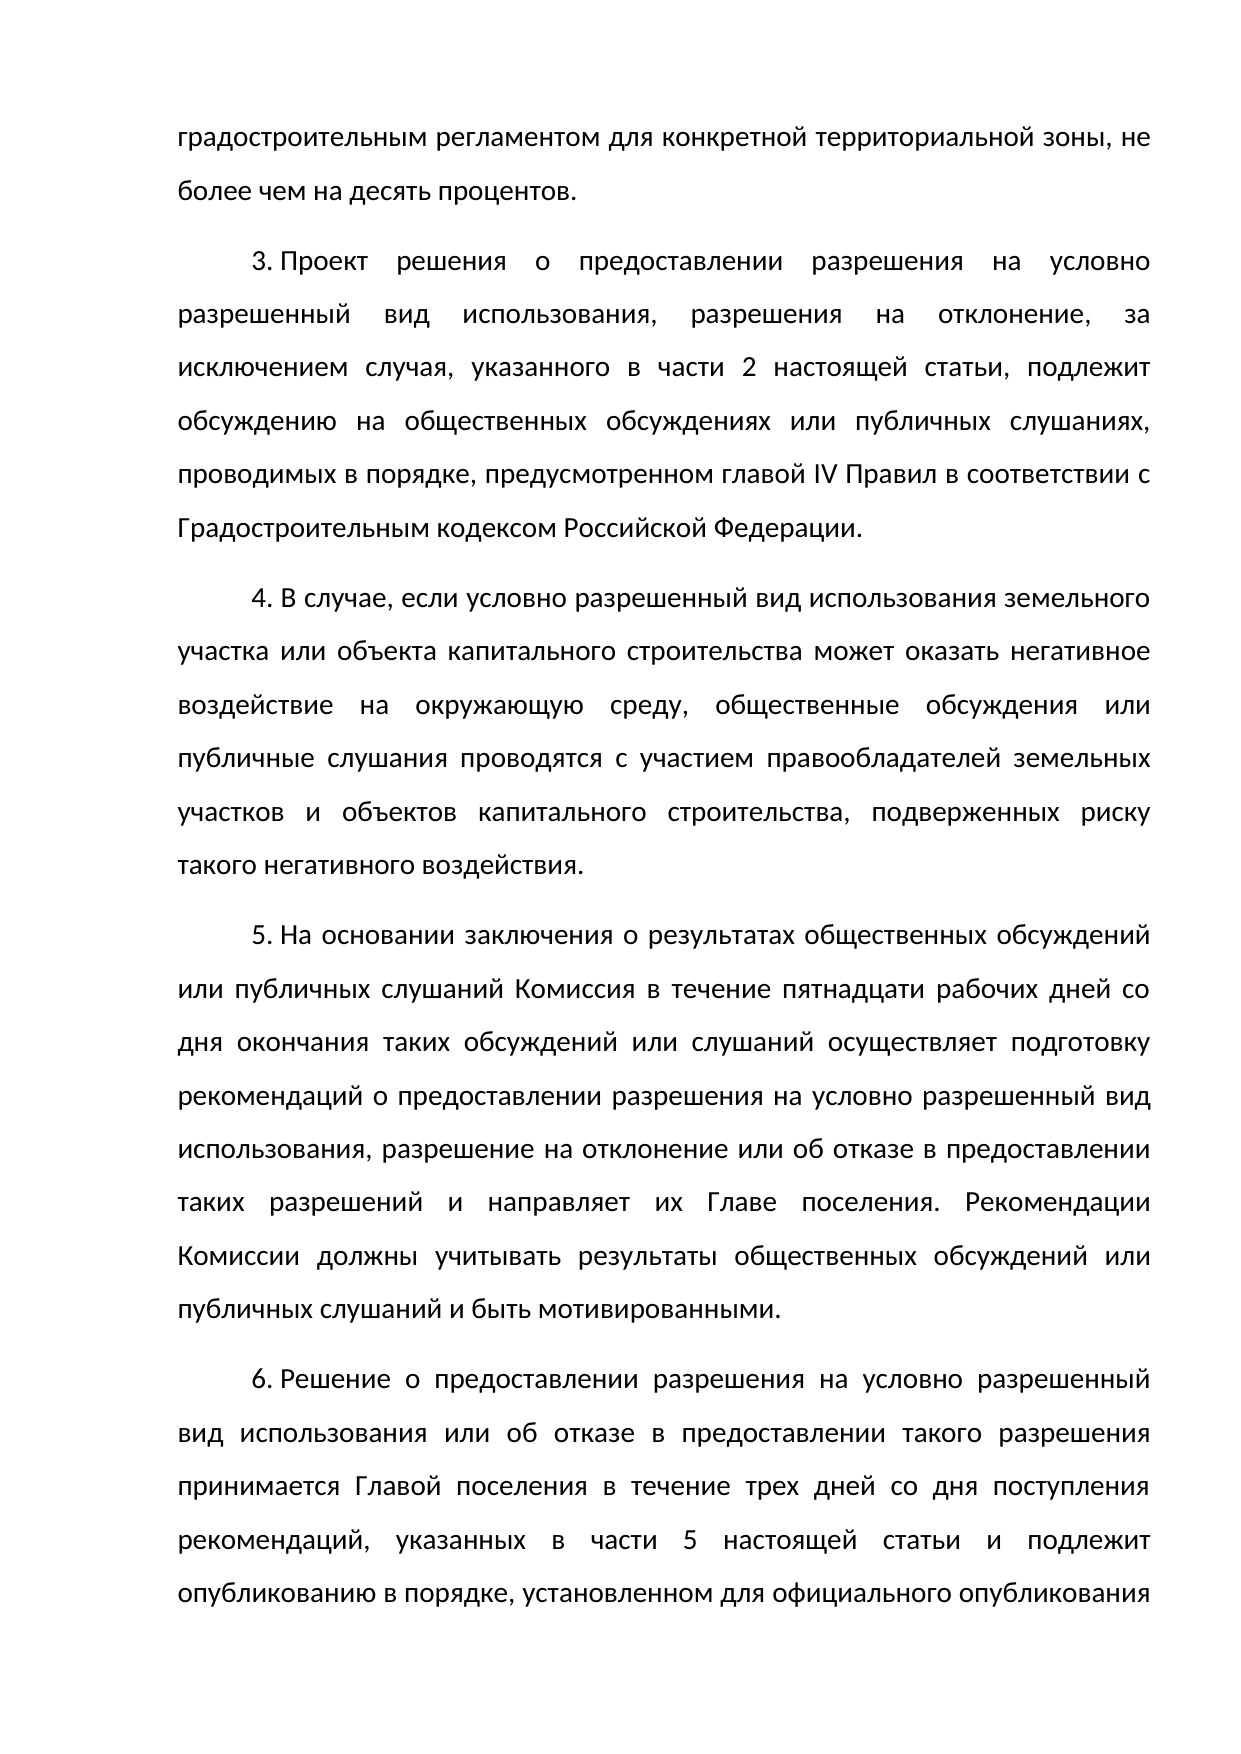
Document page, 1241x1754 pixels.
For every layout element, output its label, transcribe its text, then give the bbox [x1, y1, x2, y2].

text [177, 1360, 1152, 1610]
text 3. Проект решения о предоставлении разрешения на условно разрешенный вид использования, разрешения на отклонение, за исключением случая, указанного в части 2 настоящей статьи, подлежит обсуждению на общественных обсуждениях или публичных слушаниях, проводимых в порядке, предусмотренном главой IV Правил в соответствии с Градостроительным кодексом Российской Федерации. [177, 242, 1152, 544]
text 4. В случае, если условно разрешенный вид использования земельного участка или объекта капитального строительства может оказать негативное воздействие на окружающую среду, общественные обсуждения или публичные слушания проводятся с участием правообладателей земельных участков и объектов капитального строительства, подверженных риску такого негативного воздействия. [177, 579, 1152, 882]
text 5. На основании заключения о результатах общественных обсуждений или публичных слушаний Комиссия в течение пятнадцати рабочих дней со дня окончания таких обсуждений или слушаний осуществляет подготовку рекомендаций о предоставлении разрешения на условно разрешенный вид использования, разрешение на отклонение или об отказе в предоставлении таких разрешений и направляет их Главе поселения. Рекомендации Комиссии должны учитывать результаты общественных обсуждений или публичных слушаний и быть мотивированными. [177, 916, 1152, 1326]
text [177, 118, 1152, 207]
